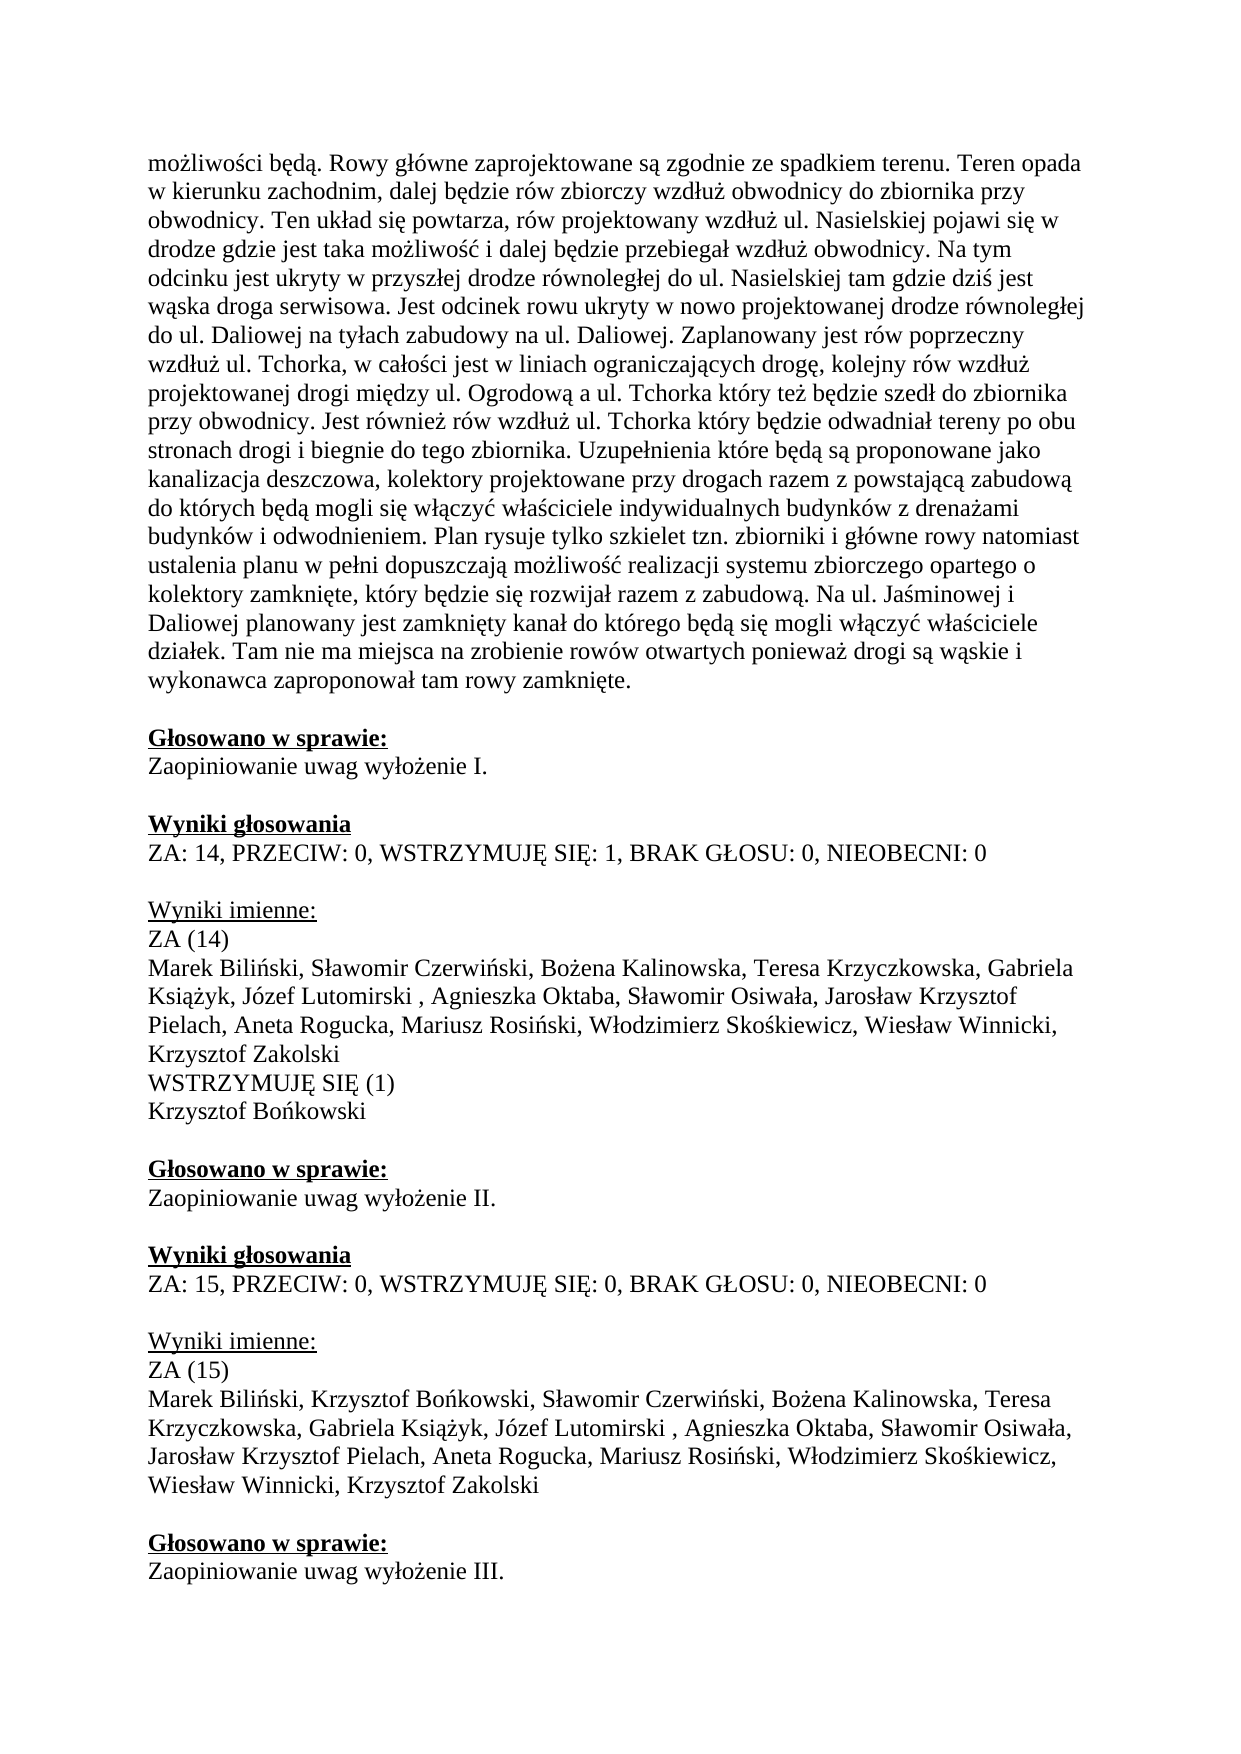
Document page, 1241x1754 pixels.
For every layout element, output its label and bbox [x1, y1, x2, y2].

text [148, 694, 1093, 1585]
text [148, 148, 1093, 694]
